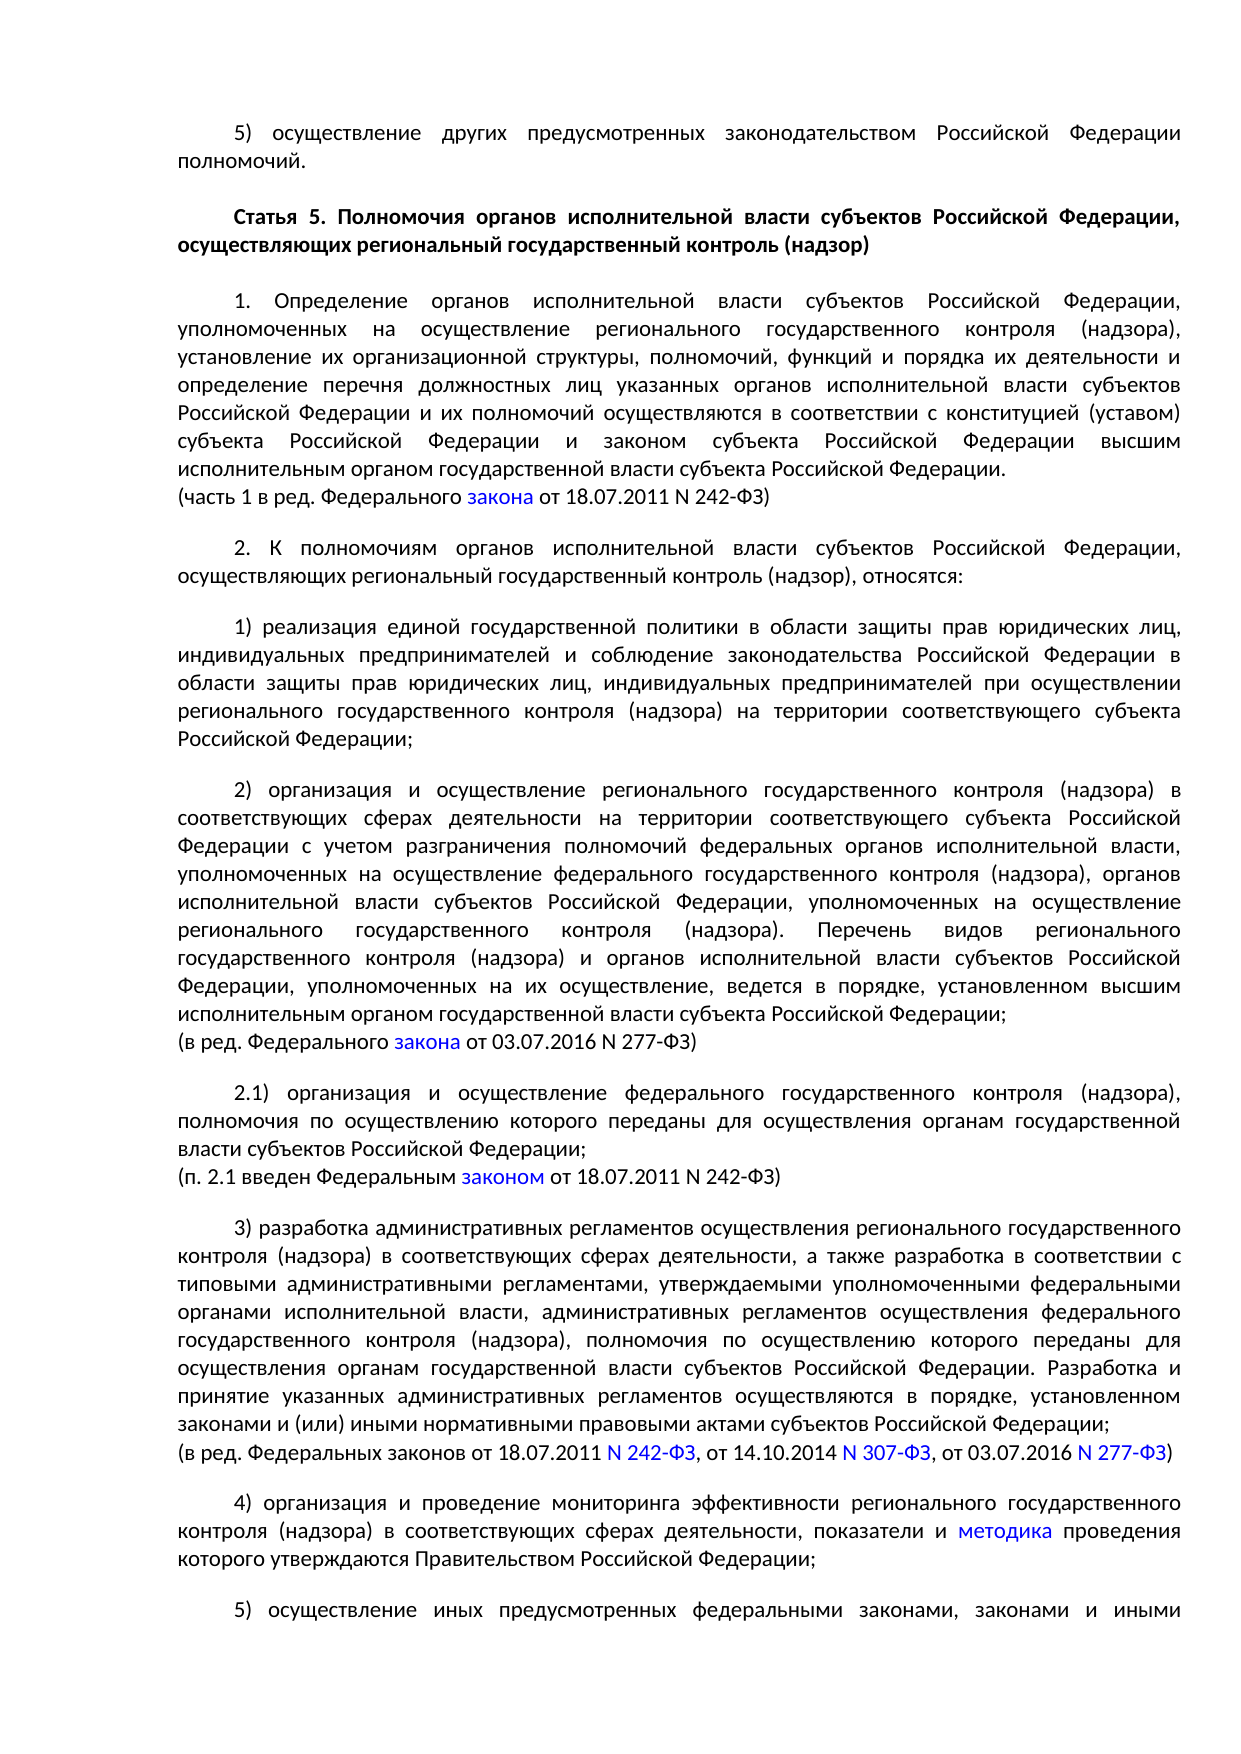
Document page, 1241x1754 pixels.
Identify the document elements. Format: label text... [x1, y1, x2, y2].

title Статья 5. Полномочия органов исполнительной власти субъектов Российской Федерации, осуществляющих региональный государственный контроль (надзор) [177, 202, 1181, 258]
text (часть 1 в ред. Федерального закона от 18.07.2011 N 242-ФЗ) [177, 482, 1181, 510]
text 2. К полномочиям органов исполнительной власти субъектов Российской Федерации, осуществляющих региональный государственный контроль (надзор), относятся: [177, 533, 1181, 589]
text 5) осуществление других предусмотренных законодательством Российской Федерации полномочий. [177, 118, 1181, 174]
text (в ред. Федерального закона от 03.07.2016 N 277-ФЗ) [177, 1027, 1181, 1056]
text 3) разработка административных регламентов осуществления регионального государственного контроля (надзора) в соответствующих сферах деятельности, а также разработка в соответствии с типовыми административными регламентами, утверждаемыми уполномоченными федеральными органами исполнительной власти, административных регламентов осуществления федерального государственного контроля (надзора), полномочия по осуществлению которого переданы для осуществления органам государственной власти субъектов Российской Федерации. Разработка и принятие указанных административных регламентов осуществляются в порядке, установленном законами и (или) иными нормативными правовыми актами субъектов Российской Федерации; [177, 1213, 1181, 1438]
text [177, 1596, 1181, 1623]
text (в ред. Федеральных законов от 18.07.2011 N 242-ФЗ, от 14.10.2014 N 307-ФЗ, от 03.07.2016 N 277-ФЗ) [177, 1438, 1181, 1466]
text 1) реализация единой государственной политики в области защиты прав юридических лиц, индивидуальных предпринимателей и соблюдение законодательства Российской Федерации в области защиты прав юридических лиц, индивидуальных предпринимателей при осуществлении регионального государственного контроля (надзора) на территории соответствующего субъекта Российской Федерации; [177, 612, 1181, 752]
text 4) организация и проведение мониторинга эффективности регионального государственного контроля (надзора) в соответствующих сферах деятельности, показатели и методика проведения которого утверждаются Правительством Российской Федерации; [177, 1488, 1181, 1573]
text 2) организация и осуществление регионального государственного контроля (надзора) в соответствующих сферах деятельности на территории соответствующего субъекта Российской Федерации с учетом разграничения полномочий федеральных органов исполнительной власти, уполномоченных на осуществление федерального государственного контроля (надзора), органов исполнительной власти субъектов Российской Федерации, уполномоченных на осуществление регионального государственного контроля (надзора). Перечень видов регионального государственного контроля (надзора) и органов исполнительной власти субъектов Российской Федерации, уполномоченных на их осуществление, ведется в порядке, установленном высшим исполнительным органом государственной власти субъекта Российской Федерации; [177, 775, 1181, 1027]
text 2.1) организация и осуществление федерального государственного контроля (надзора), полномочия по осуществлению которого переданы для осуществления органам государственной власти субъектов Российской Федерации; [177, 1078, 1181, 1162]
text 1. Определение органов исполнительной власти субъектов Российской Федерации, уполномоченных на осуществление регионального государственного контроля (надзора), установление их организационной структуры, полномочий, функций и порядка их деятельности и определение перечня должностных лиц указанных органов исполнительной власти субъектов Российской Федерации и их полномочий осуществляются в соответствии с конституцией (уставом) субъекта Российской Федерации и законом субъекта Российской Федерации высшим исполнительным органом государственной власти субъекта Российской Федерации. [177, 286, 1181, 482]
text (п. 2.1 введен Федеральным законом от 18.07.2011 N 242-ФЗ) [177, 1162, 1181, 1191]
